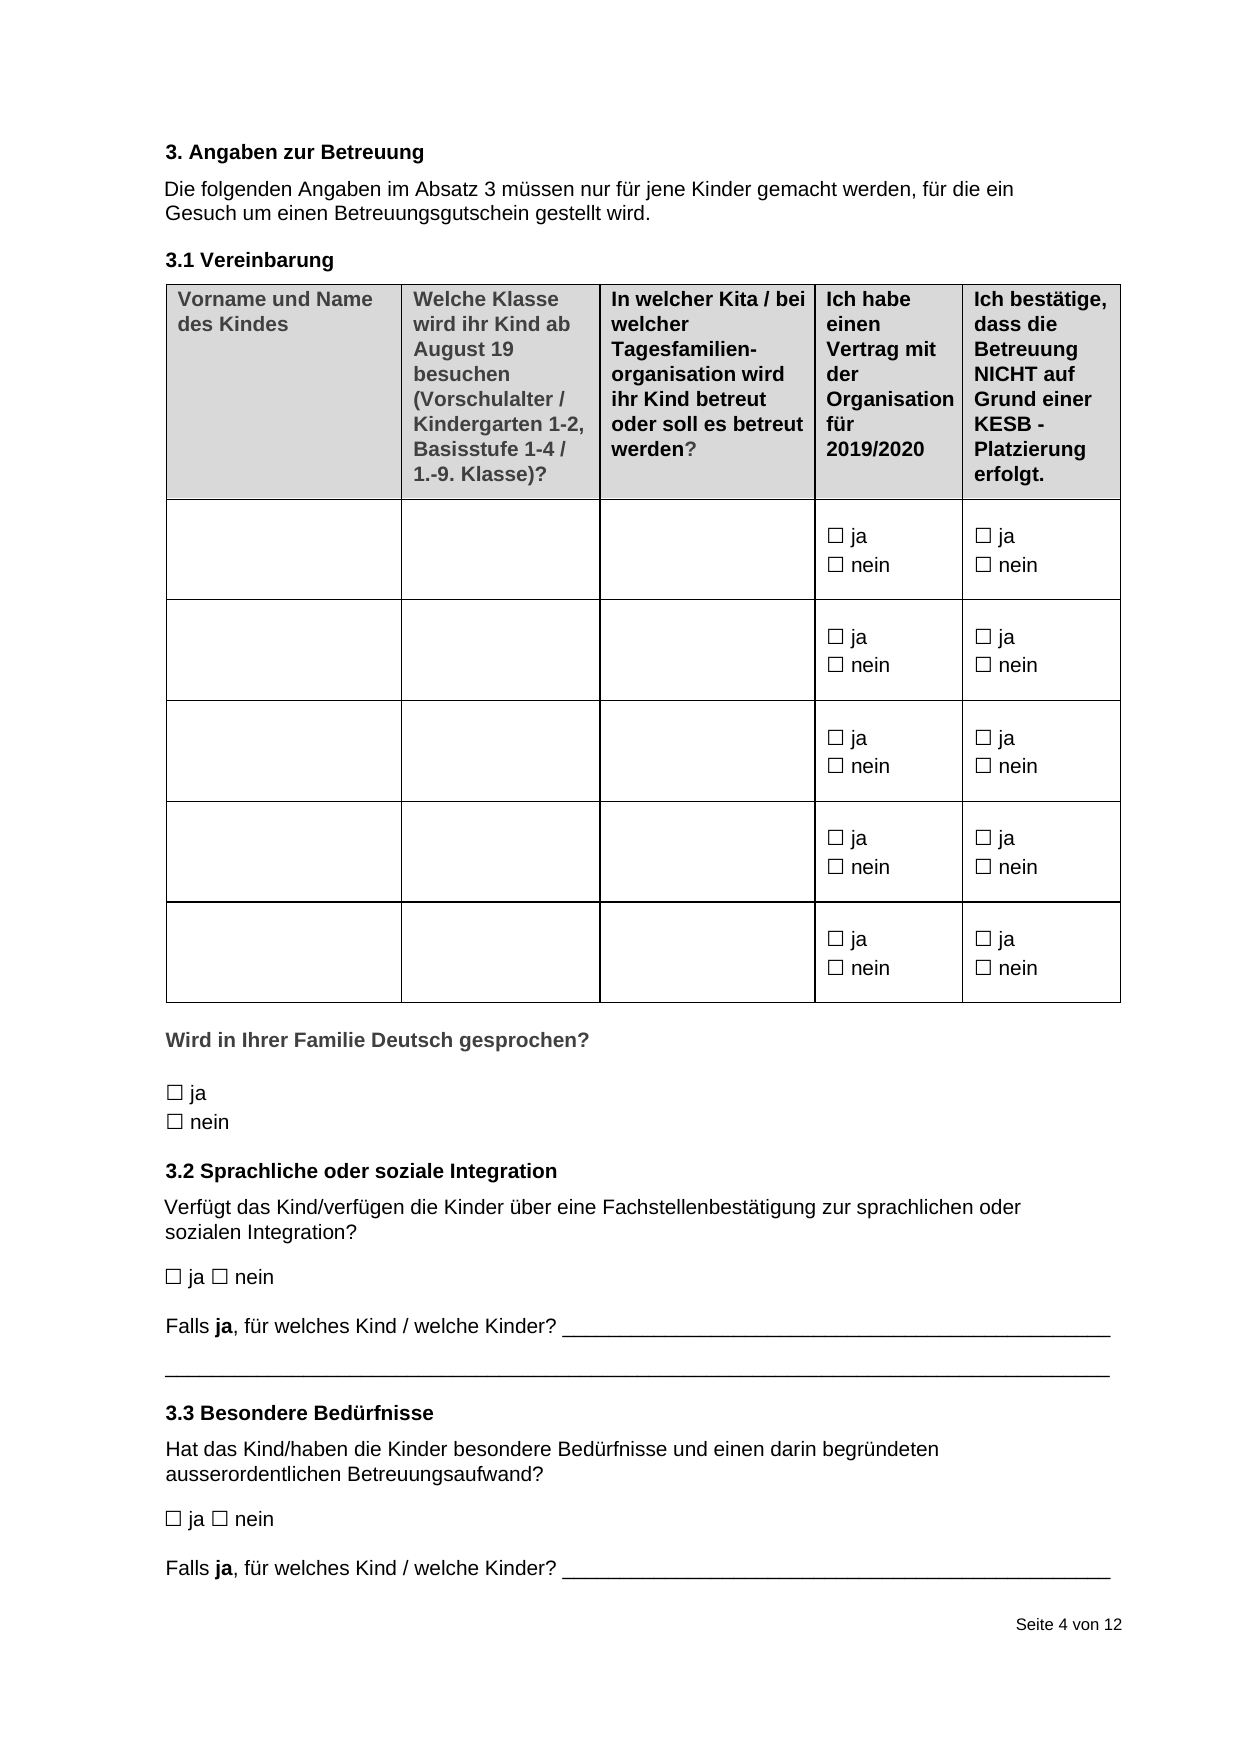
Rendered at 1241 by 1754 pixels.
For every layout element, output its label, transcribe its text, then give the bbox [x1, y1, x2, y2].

table_header In welcher Kita / bei welcher Tagesfamilien-organisation wird ihr Kind betreut oder soll es betreut werden? [601, 285, 814, 498]
table_cell ja nein [816, 903, 962, 1002]
table_cell ja nein [816, 600, 962, 700]
subtitle 3. Angaben zur Betreuung [165, 139, 1122, 164]
table_cell [402, 701, 599, 801]
table_cell ja nein [816, 500, 962, 599]
table_cell ja nein [963, 701, 1120, 801]
text Falls ja, für welches Kind / welche Kinder? [165, 1309, 1122, 1340]
text ja nein [164, 1262, 1058, 1290]
table_cell [601, 600, 814, 700]
table_cell [601, 802, 814, 901]
table_cell ja nein [963, 903, 1120, 1002]
text ja nein [164, 1504, 1058, 1532]
table_cell [167, 802, 401, 901]
table_cell ja nein [816, 802, 962, 901]
table_cell ja nein [816, 701, 962, 801]
table_cell [601, 903, 814, 1002]
table_header Vorname und Name des Kindes [167, 285, 401, 498]
table_header Ich bestätige, dass die Betreuung NICHT auf Grund einer KESB -Platzierung erfolgt. [963, 285, 1120, 498]
table_cell [402, 600, 599, 700]
text Die folgenden Angaben im Absatz 3 müssen nur für jene Kinder gemacht werden, für die ein Gesuch um einen Betreuungsgutschein gestellt wird. [164, 176, 1058, 225]
text Verfügt das Kind/verfügen die Kinder über eine Fachstellenbestätigung zur sprachlichen oder sozialen Integration? [164, 1195, 1058, 1244]
table_cell [601, 500, 814, 599]
table_cell ja nein [963, 500, 1120, 599]
table_cell ja nein [963, 600, 1120, 700]
text ja nein [165, 1078, 1058, 1136]
text Wird in Ihrer Familie Deutsch gesprochen? [165, 1028, 1058, 1052]
text Falls ja, für welches Kind / welche Kinder? [165, 1551, 1122, 1582]
subtitle 3.2 Sprachliche oder soziale Integration [165, 1158, 1122, 1183]
subtitle 3.3 Besondere Bedürfnisse [165, 1399, 1122, 1424]
table_header Welche Klasse wird ihr Kind ab August 19 besuchen (Vorschulalter / Kindergarten 1-2, Basisstufe 1-4 / 1.-9. Klasse)? [402, 285, 599, 498]
table_cell ja nein [963, 802, 1120, 901]
table_cell [402, 903, 599, 1002]
table_cell [167, 701, 401, 801]
table_cell [402, 802, 599, 901]
table_cell [167, 903, 401, 1002]
table_cell [601, 701, 814, 801]
subtitle 3.1 Vereinbarung [165, 246, 1122, 271]
table_cell [167, 500, 401, 599]
table_header Ich habe einen Vertrag mit der Organisation für 2019/2020 [816, 285, 962, 498]
table_cell [402, 500, 599, 599]
text Hat das Kind/haben die Kinder besondere Bedürfnisse und einen darin begründeten ausserordentlichen Betreuungsaufwand? [165, 1437, 1058, 1486]
table_cell [167, 600, 401, 700]
